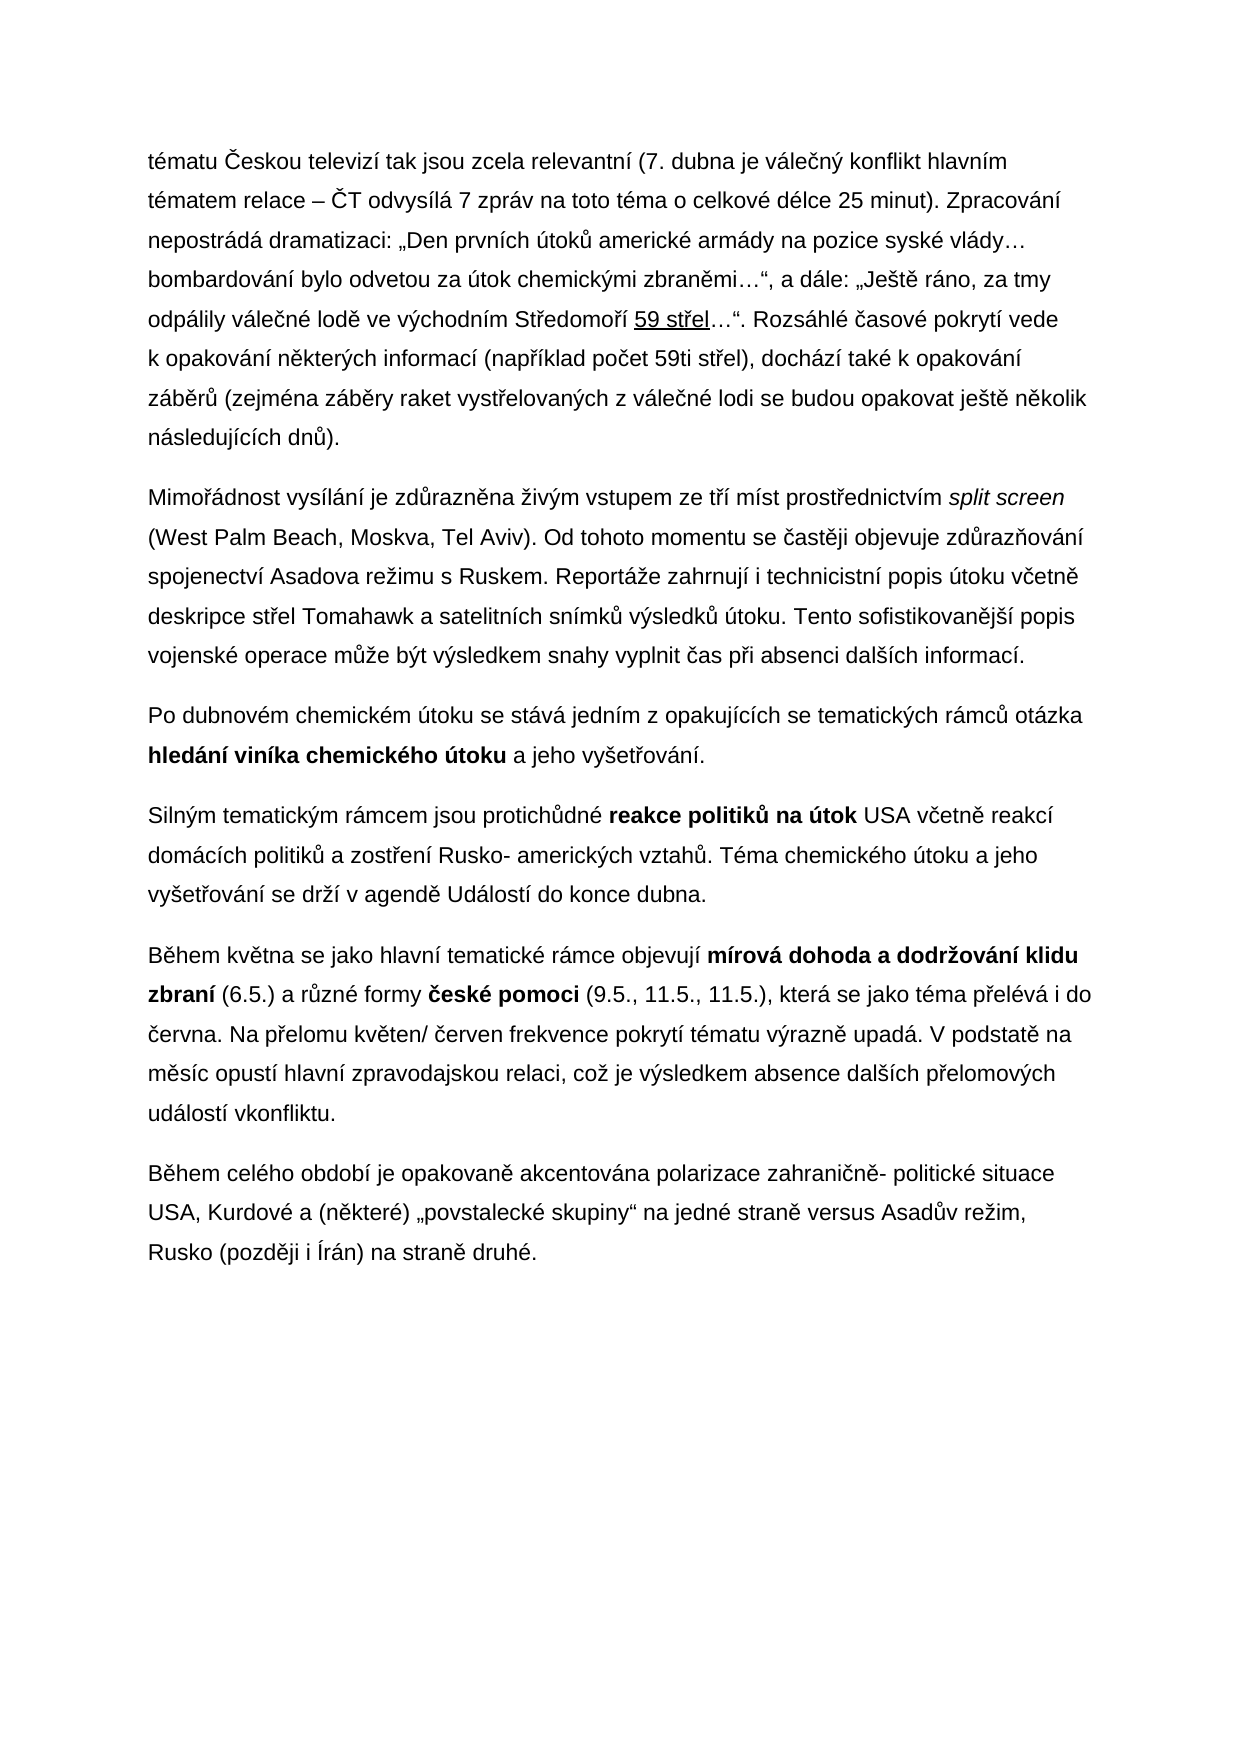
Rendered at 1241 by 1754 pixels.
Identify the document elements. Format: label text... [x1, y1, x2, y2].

text Po dubnovém chemickém útoku se stává jedním z opakujících se tematických rámců otázka hledání viníka chemického útoku a jeho vyšetřování. [148, 702, 1093, 768]
text Během května se jako hlavní tematické rámce objevují mírová dohoda a dodržování klidu zbraní (6.5.) a různé formy české pomoci (9.5., 11.5., 11.5.), která se jako téma přelévá i do června. Na přelomu květen/ červen frekvence pokrytí tématu výrazně upadá. V podstatě na měsíc opustí hlavní zpravodajskou relaci, což je výsledkem absence dalších přelomových událostí vkonfliktu. [148, 942, 1093, 1126]
text Silným tematickým rámcem jsou protichůdné reakce politiků na útok USA včetně reakcí domácích politiků a zostření Rusko- amerických vztahů. Téma chemického útoku a jeho vyšetřování se drží v agendě Událostí do konce dubna. [148, 802, 1093, 908]
text Mimořádnost vysílání je zdůrazněna živým vstupem ze tří míst prostřednictvím split screen (West Palm Beach, Moskva, Tel Aviv). Od tohoto momentu se častěji objevuje zdůrazňování spojenectví Asadova režimu s Ruskem. Reportáže zahrnují i technicistní popis útoku včetně deskripce střel Tomahawk a satelitních snímků výsledků útoku. Tento sofistikovanější popis vojenské operace může být výsledkem snahy vyplnit čas při absenci dalších informací. [148, 484, 1093, 668]
text Během celého období je opakovaně akcentována polarizace zahraničně- politické situace USA, Kurdové a (některé) „povstalecké skupiny“ na jedné straně versus Asadův režim, Rusko (později i Írán) na straně druhé. [148, 1160, 1093, 1265]
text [148, 148, 1093, 450]
